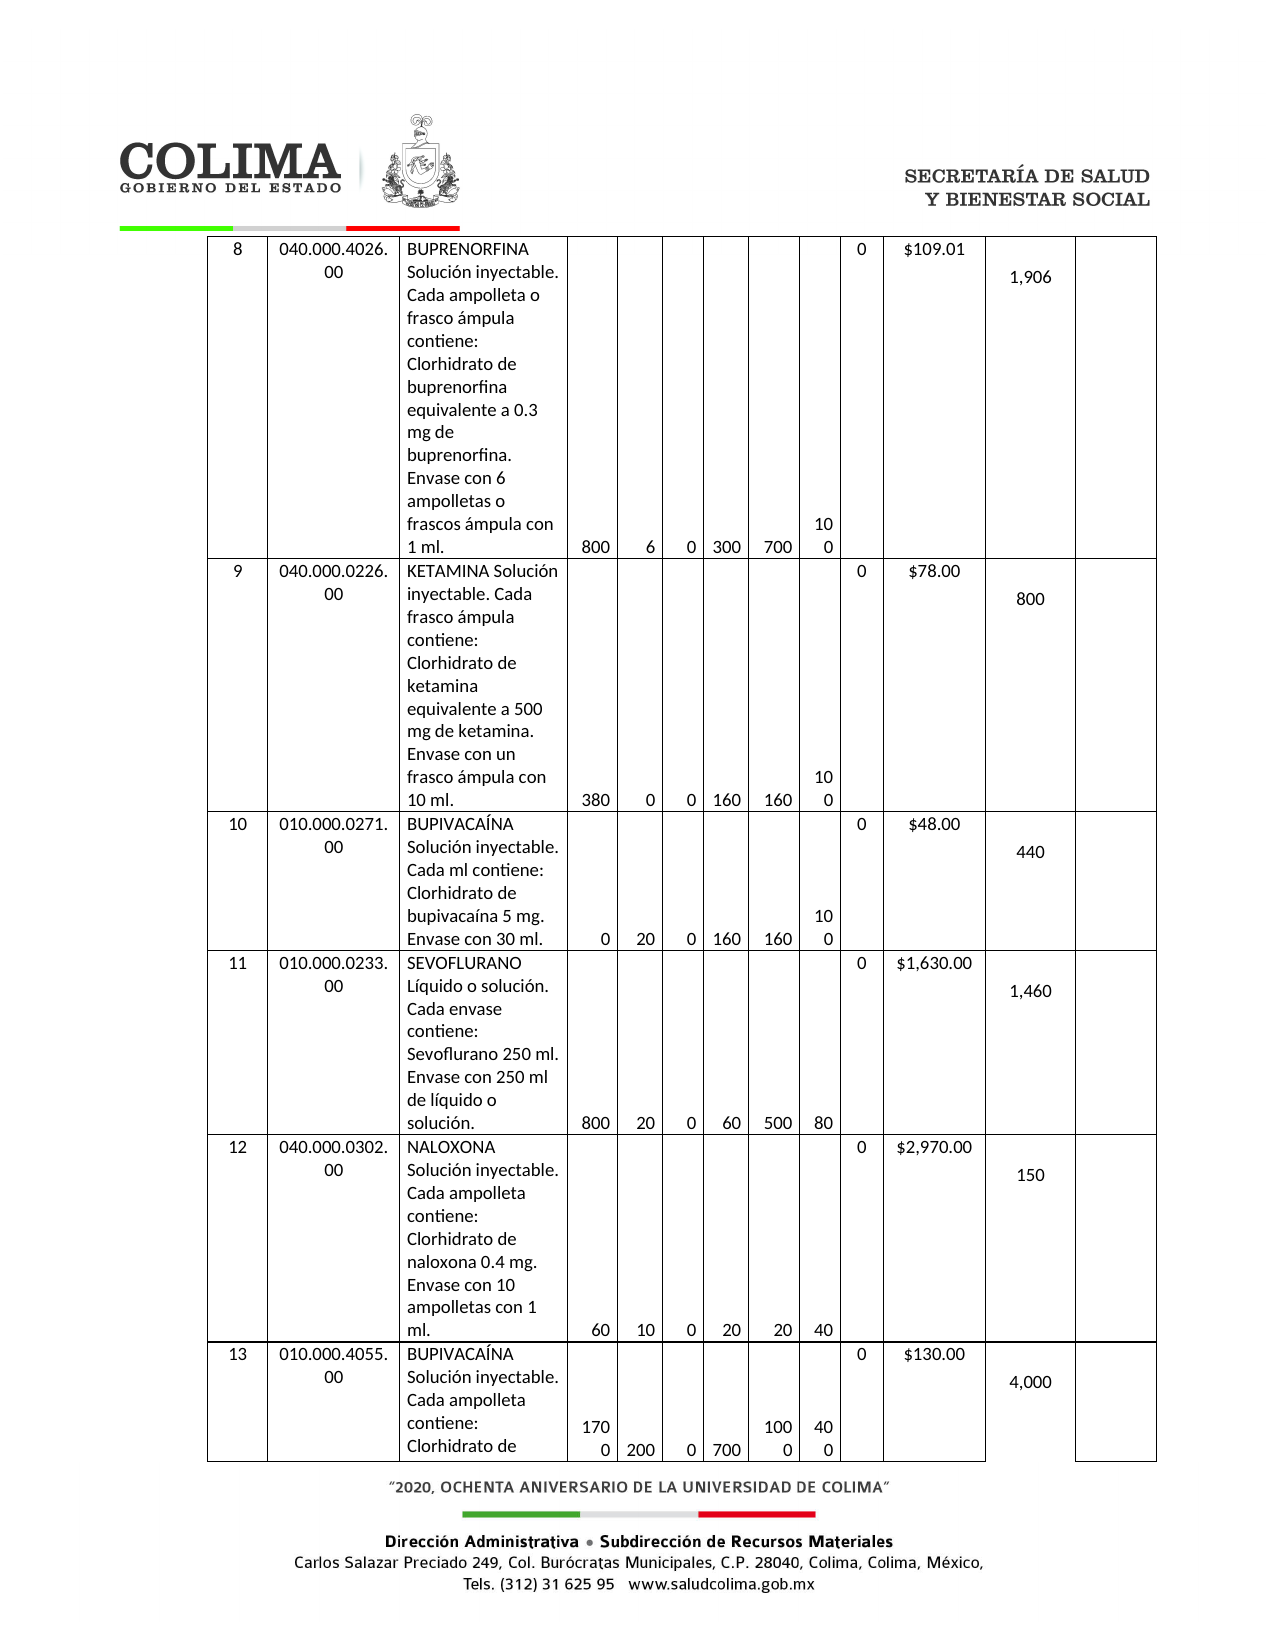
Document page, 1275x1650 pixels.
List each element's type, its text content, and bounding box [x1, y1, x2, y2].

table_cell 1000 [749, 1343, 799, 1461]
table_cell 160 [749, 559, 799, 811]
table_cell BUPRENORFINA Solución inyectable. Cada ampolleta o frasco ámpula contiene: Clorhidrato de buprenorfina equivalente a 0.3 mg de buprenorfina. Envase con 6 ampolletas o frascos ámpula con 1 ml. [400, 237, 567, 558]
table_cell [1076, 951, 1156, 1134]
table_cell 800 [986, 559, 1075, 811]
table_cell 60 [704, 951, 748, 1134]
table_cell 8 [208, 237, 267, 558]
table_cell 1,906 [986, 237, 1075, 558]
table_cell 11 [208, 951, 267, 1134]
table_cell 4,000 [986, 1343, 1075, 1461]
table_cell [1076, 1343, 1156, 1461]
table_cell 0 [841, 559, 883, 811]
table_cell 040.000.0302.00 [268, 1135, 399, 1341]
table_cell 0 [663, 951, 703, 1134]
table_cell 10 [618, 1135, 662, 1341]
table_cell 80 [800, 951, 840, 1134]
table_cell 010.000.4055.00 [268, 1343, 399, 1461]
table_cell 1,460 [986, 951, 1075, 1134]
table_cell [1076, 1135, 1156, 1341]
table_cell $48.00 [884, 812, 985, 950]
table_cell 13 [208, 1343, 267, 1461]
table_cell 200 [618, 1343, 662, 1461]
table_cell KETAMINA Solución inyectable. Cada frasco ámpula contiene: Clorhidrato de ketamina equivalente a 500 mg de ketamina. Envase con un frasco ámpula con 10 ml. [400, 559, 567, 811]
table_cell 100 [800, 559, 840, 811]
table_cell 0 [663, 1135, 703, 1341]
table_cell [1076, 237, 1156, 558]
table_cell 440 [986, 812, 1075, 950]
picture [0, 1462, 1275, 1622]
table_cell 9 [208, 559, 267, 811]
table_cell 0 [841, 951, 883, 1134]
table_cell 100 [800, 237, 840, 558]
table_cell 0 [663, 812, 703, 950]
table_cell [1076, 812, 1156, 950]
table_cell 800 [568, 951, 617, 1134]
table_cell 0 [841, 812, 883, 950]
table_cell 0 [663, 559, 703, 811]
table_cell 10 [208, 812, 267, 950]
table_cell 160 [704, 812, 748, 950]
table_cell 20 [749, 1135, 799, 1341]
table_cell $1,630.00 [884, 951, 985, 1134]
table_cell 0 [568, 812, 617, 950]
table_cell 1700 [568, 1343, 617, 1461]
table_cell 20 [704, 1135, 748, 1341]
table_cell 040.000.4026.00 [268, 237, 399, 558]
table_cell $109.01 [884, 237, 985, 558]
table_cell 0 [663, 237, 703, 558]
table_cell 160 [704, 559, 748, 811]
table_cell 100 [800, 812, 840, 950]
table_cell 20 [618, 951, 662, 1134]
table_cell 0 [841, 237, 883, 558]
table_cell 380 [568, 559, 617, 811]
table_cell [1076, 559, 1156, 811]
table_cell 20 [618, 812, 662, 950]
table_cell 12 [208, 1135, 267, 1341]
table_cell 700 [704, 1343, 748, 1461]
table_cell 400 [800, 1343, 840, 1461]
table_cell NALOXONA Solución inyectable. Cada ampolleta contiene: Clorhidrato de naloxona 0.4 mg. Envase con 10 ampolletas con 1 ml. [400, 1135, 567, 1341]
table_cell BUPIVACAÍNA Solución inyectable. Cada ml contiene: Clorhidrato de bupivacaína 5 mg. Envase con 30 ml. [400, 812, 567, 950]
table_cell 150 [986, 1135, 1075, 1341]
table_cell 0 [841, 1135, 883, 1341]
table_cell $2,970.00 [884, 1135, 985, 1341]
table_cell 800 [568, 237, 617, 558]
table_cell 160 [749, 812, 799, 950]
table_cell 0 [841, 1343, 883, 1461]
table_cell 010.000.0233.00 [268, 951, 399, 1134]
table_cell SEVOFLURANO Líquido o solución. Cada envase contiene: Sevoflurano 250 ml. Envase con 250 ml de líquido o solución. [400, 951, 567, 1134]
table_cell 040.000.0226.00 [268, 559, 399, 811]
table_cell 6 [618, 237, 662, 558]
table_cell 010.000.0271.00 [268, 812, 399, 950]
table_cell 40 [800, 1135, 840, 1341]
table_cell 60 [568, 1135, 617, 1341]
picture [3, 29, 1267, 255]
table_cell 500 [749, 951, 799, 1134]
table_cell 300 [704, 237, 748, 558]
table_cell $78.00 [884, 559, 985, 811]
table_cell $130.00 [884, 1343, 985, 1461]
table_cell 0 [663, 1343, 703, 1461]
table_cell 700 [749, 237, 799, 558]
table_cell 0 [618, 559, 662, 811]
